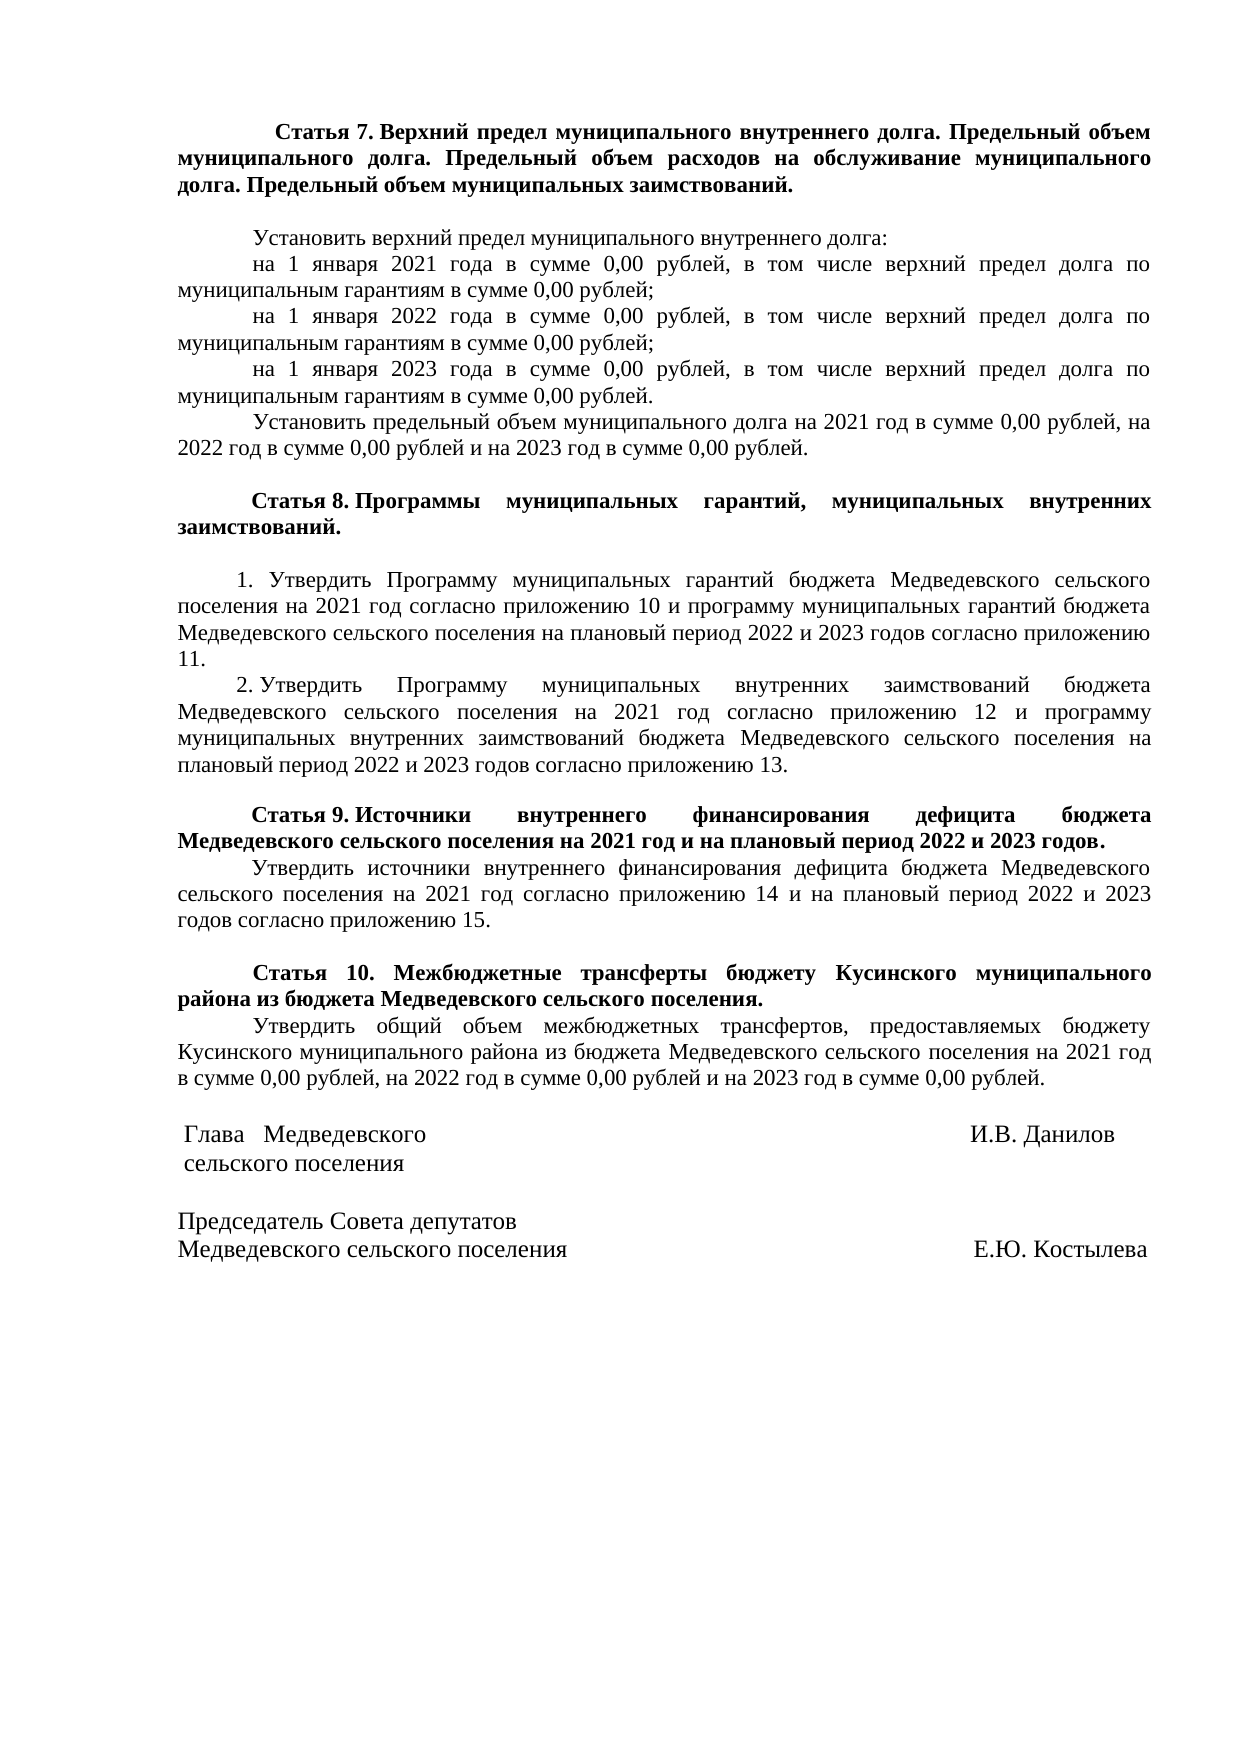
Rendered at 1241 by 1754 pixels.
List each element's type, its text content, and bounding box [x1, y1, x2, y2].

text 2. Утвердить Программу муниципальных внутренних заимствований бюджета Медведевского сельского поселения на 2021 год согласно приложению 12 и программу муниципальных внутренних заимствований бюджета Медведевского сельского поселения на плановый период 2022 и 2023 годов согласно приложению 13. [177, 672, 1152, 777]
text Утвердить источники внутреннего финансирования дефицита бюджета Медведевского сельского поселения на 2021 год согласно приложению 14 и на плановый период 2022 и 2023 годов согласно приложению 15. [177, 854, 1152, 933]
text Установить предельный объем муниципального долга на 2021 год в сумме 0,00 рублей, на 2022 год в сумме 0,00 рублей и на 2023 год в сумме 0,00 рублей. [177, 408, 1152, 461]
text 1. Утвердить Программу муниципальных гарантий бюджета Медведевского сельского поселения на 2021 год согласно приложению 10 и программу муниципальных гарантий бюджета Медведевского сельского поселения на плановый период 2022 и 2023 годов согласно приложению 11. [177, 566, 1152, 672]
text на 1 января 2021 года в сумме 0,00 рублей, в том числе верхний предел долга по муниципальным гарантиям в сумме 0,00 рублей; [177, 250, 1152, 303]
text сельского поселения [177, 1148, 1152, 1177]
text Установить верхний предел муниципального внутреннего долга: [177, 223, 1152, 250]
text Статья 9. Источники внутреннего финансирования дефицита бюджета Медведевского сельского поселения на 2021 год и на плановый период 2022 и 2023 годов. [177, 801, 1152, 854]
text на 1 января 2023 года в сумме 0,00 рублей, в том числе верхний предел долга по муниципальным гарантиям в сумме 0,00 рублей. [177, 355, 1152, 408]
text Статья 7. Верхний предел муниципального внутреннего долга. Предельный объем муниципального долга. Предельный объем расходов на обслуживание муниципального долга. Предельный объем муниципальных заимствований. [177, 118, 1152, 197]
text Председатель Совета депутатов [177, 1206, 1152, 1234]
text Медведевского сельского поселения Е.Ю. Костылева [177, 1234, 1152, 1263]
text на 1 января 2022 года в сумме 0,00 рублей, в том числе верхний предел долга по муниципальным гарантиям в сумме 0,00 рублей; [177, 303, 1152, 355]
text Утвердить общий объем межбюджетных трансфертов, предоставляемых бюджету Кусинского муниципального района из бюджета Медведевского сельского поселения на 2021 год в сумме 0,00 рублей, на 2022 год в сумме 0,00 рублей и на 2023 год в сумме 0,00 рублей. [177, 1012, 1152, 1091]
text Статья 8. Программы муниципальных гарантий, муниципальных внутренних заимствований. [177, 487, 1152, 540]
text Глава Медведевского И.В. Данилов [177, 1119, 1152, 1148]
text Статья 10. Межбюджетные трансферты бюджету Кусинского муниципального района из бюджета Медведевского сельского поселения. [177, 959, 1152, 1012]
